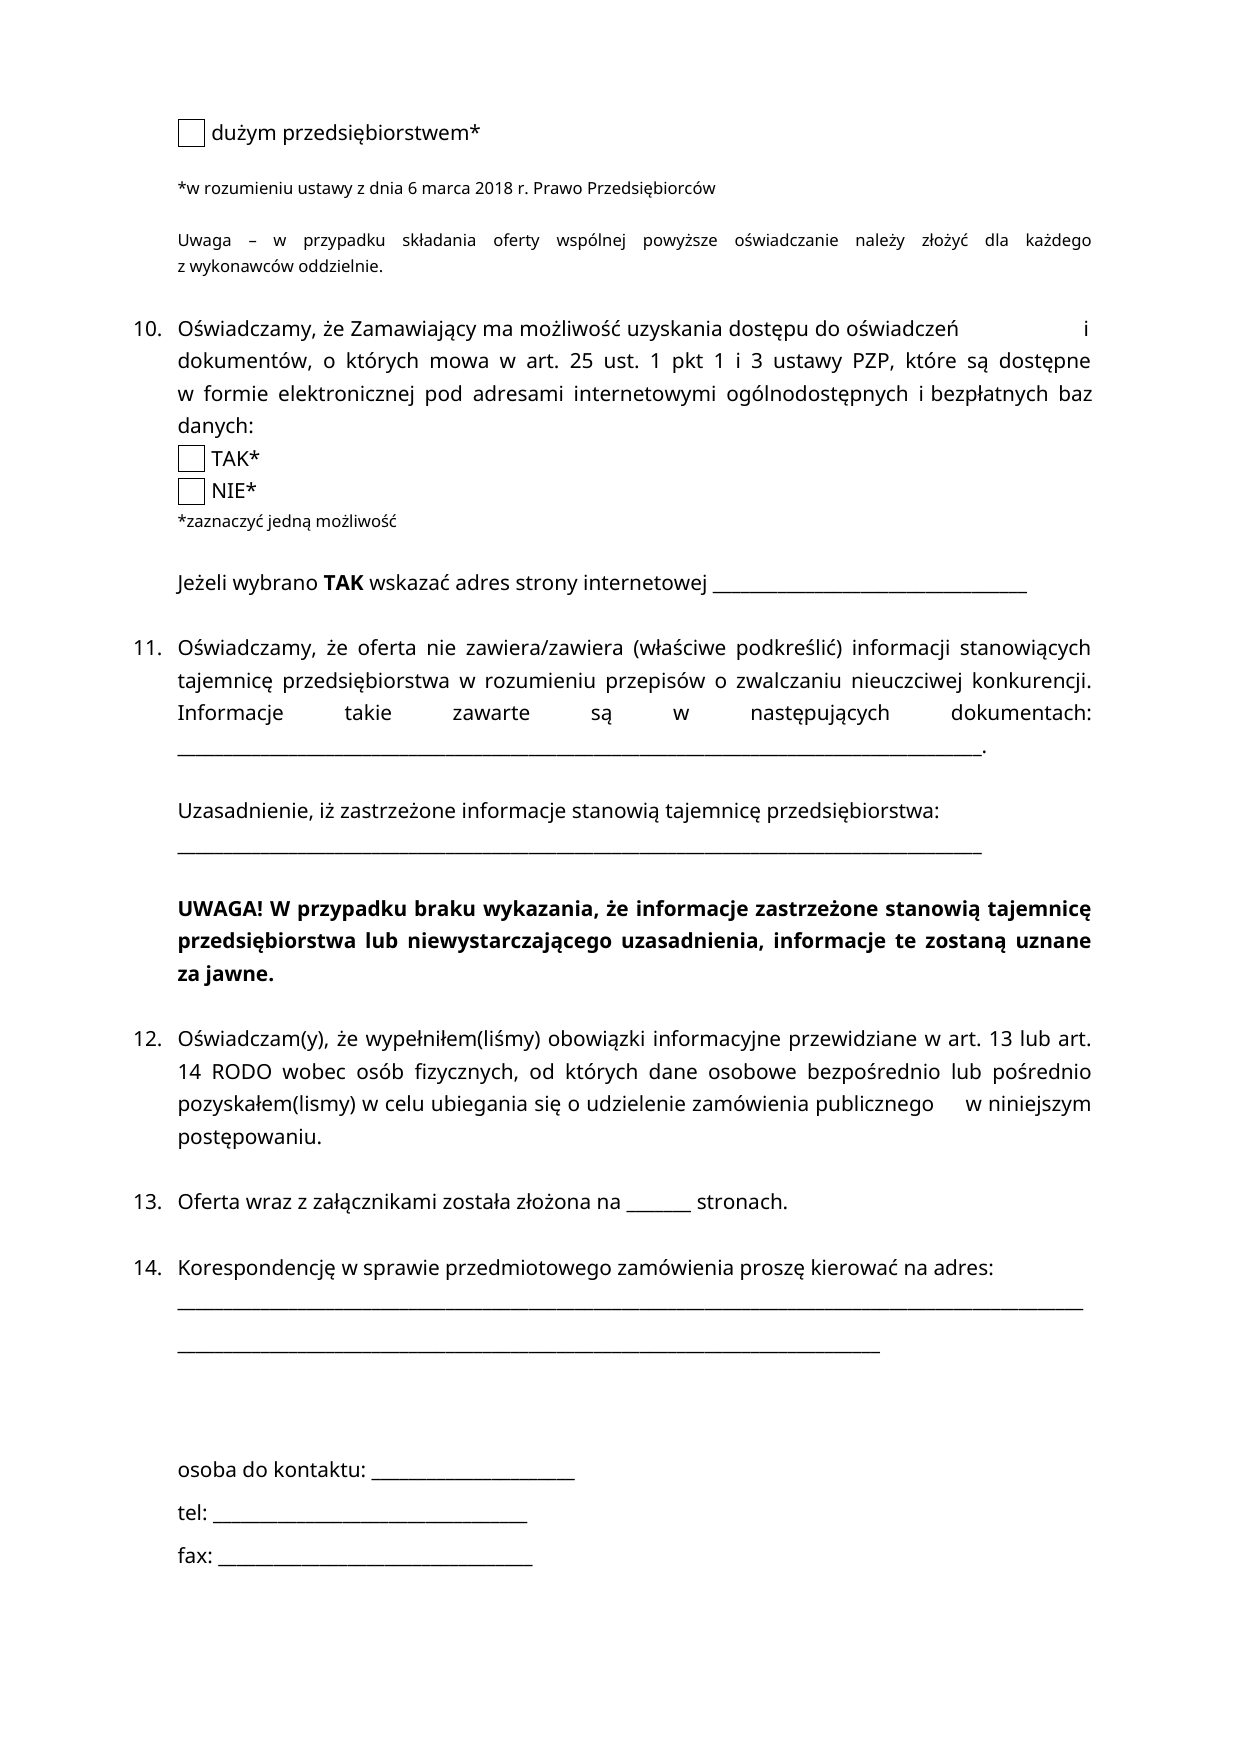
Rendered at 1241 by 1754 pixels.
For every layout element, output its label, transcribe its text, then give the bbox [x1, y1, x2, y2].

text tel: __________________________________ [177, 1498, 1093, 1527]
text osoba do kontaktu: ______________________ [177, 1456, 1093, 1484]
list dużym przedsiębiorstwem* [177, 118, 1093, 147]
list Korespondencję w sprawie przedmiotowego zamówienia proszę kierować na adres: [133, 1253, 1093, 1281]
list NIE* [177, 477, 1093, 505]
list Uwaga – w przypadku składania oferty wspólnej powyższe oświadczanie należy złożyć dla każdego z wykonawców oddzielnie. [177, 229, 1093, 278]
list _______________________________________________________________________________________ [177, 829, 1093, 857]
list Jeżeli wybrano TAK wskazać adres strony internetowej __________________________________ [177, 568, 1093, 596]
list Uzasadnienie, iż zastrzeżone informacje stanowią tajemnicę przedsiębiorstwa: [177, 796, 1093, 824]
list TAK* [177, 444, 1093, 472]
list Oferta wraz z załącznikami została złożona na _______ stronach. [133, 1187, 1093, 1216]
list Oświadczam(y), że wypełniłem(liśmy) obowiązki informacyjne przewidziane w art. 13 lub art. 14 RODO wobec osób fizycznych, od których dane osobowe bezpośrednio lub pośrednio pozyskałem(lismy) w celu ubiegania się o udzielenie zamówienia publicznego w niniejszym postępowaniu. [133, 1024, 1093, 1151]
text fax: __________________________________ [177, 1541, 1093, 1569]
text ______________________________________________________________________________________________________________________________________________________________________________ [177, 1285, 1093, 1356]
list Oświadczamy, że Zamawiający ma możliwość uzyskania dostępu do oświadczeń i dokumentów, o których mowa w art. 25 ust. 1 pkt 1 i 3 ustawy PZP, które są dostępne w formie elektronicznej pod adresami internetowymi ogólnodostępnych i bezpłatnych baz danych: [133, 314, 1093, 440]
list Oświadczamy, że oferta nie zawiera/zawiera (właściwe podkreślić) informacji stanowiących tajemnicę przedsiębiorstwa w rozumieniu przepisów o zwalczaniu nieuczciwej konkurencji. Informacje takie zawarte są w następujących dokumentach: _______________________________________________________________________________________. [133, 633, 1093, 759]
list *zaznaczyć jedną możliwość [177, 509, 1093, 532]
list *w rozumieniu ustawy z dnia 6 marca 2018 r. Prawo Przedsiębiorców [177, 177, 1093, 199]
list UWAGA! W przypadku braku wykazania, że informacje zastrzeżone stanowią tajemnicę przedsiębiorstwa lub niewystarczającego uzasadnienia, informacje te zostaną uznane za jawne. [177, 894, 1093, 988]
